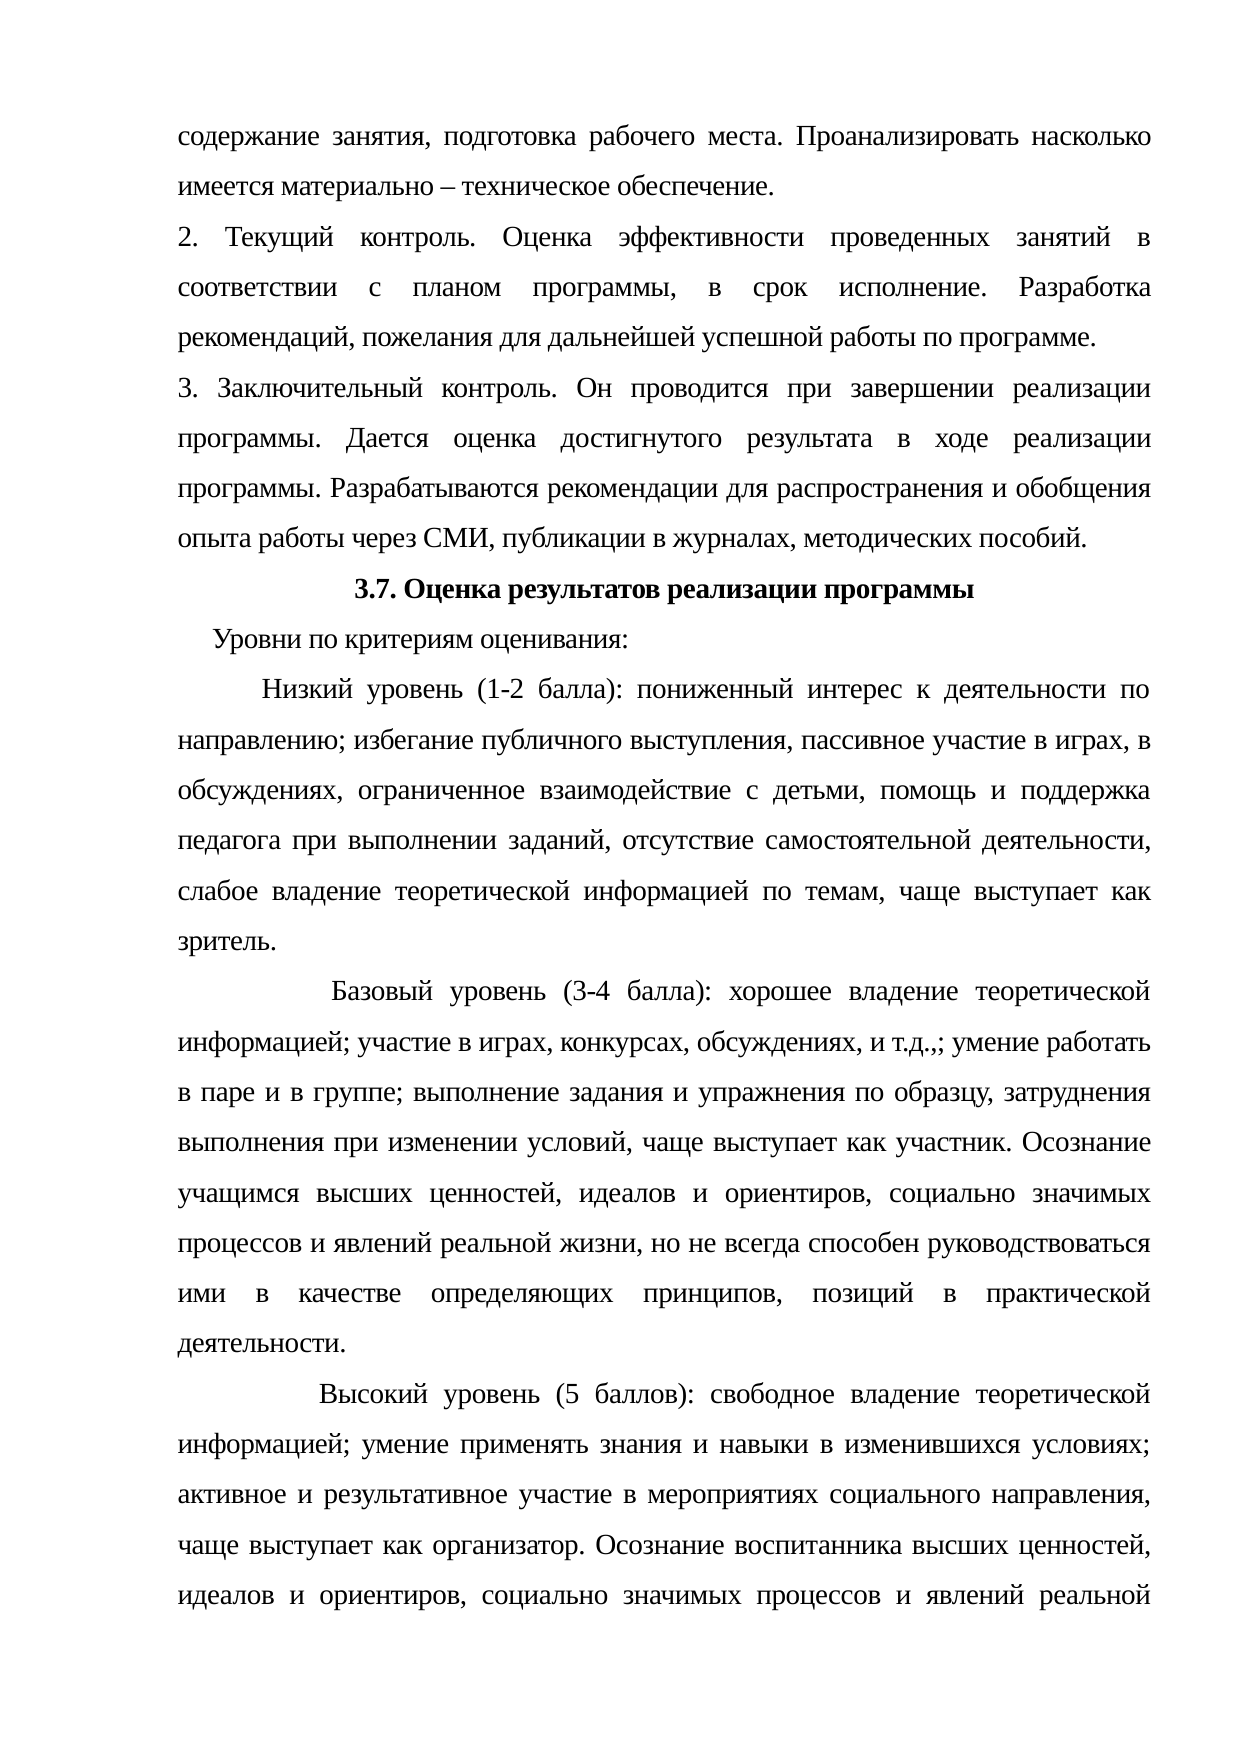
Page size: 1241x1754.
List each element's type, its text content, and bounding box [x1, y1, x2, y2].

subtitle Низкий уровень (1-2 балла): пониженный интерес к деятельности по направлению; избегание публичного выступления, пассивное участие в играх, в обсуждениях, ограниченное взаимодействие с детьми, помощь и поддержка педагога при выполнении заданий, отсутствие самостоятельной деятельности, слабое владение теоретической информацией по темам, чаще выступает как зритель. [177, 672, 1152, 957]
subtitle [177, 118, 1152, 202]
subtitle 3. Заключительный контроль. Он проводится при завершении реализации программы. Дается оценка достигнутого результата в ходе реализации программы. Разрабатываются рекомендации для распространения и обобщения опыта работы через СМИ, публикации в журналах, методических пособий. [177, 370, 1152, 554]
subtitle Базовый уровень (3-4 балла): хорошее владение теоретической информацией; участие в играх, конкурсах, обсуждениях, и т.д.,; умение работать в паре и в группе; выполнение задания и упражнения по образцу, затруднения выполнения при изменении условий, чаще выступает как участник. Осознание учащимся высших ценностей, идеалов и ориентиров, социально значимых процессов и явлений реальной жизни, но не всегда способен руководствоваться ими в качестве определяющих принципов, позиций в практической деятельности. [177, 973, 1152, 1359]
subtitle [177, 1376, 1152, 1611]
subtitle 2. Текущий контроль. Оценка эффективности проведенных занятий в соответствии с планом программы, в срок исполнение. Разработка рекомендаций, пожелания для дальнейшей успешной работы по программе. [177, 219, 1152, 353]
subtitle 3.7. Оценка результатов реализации программы [177, 571, 1152, 604]
subtitle Уровни по критериям оценивания: [177, 621, 1152, 655]
